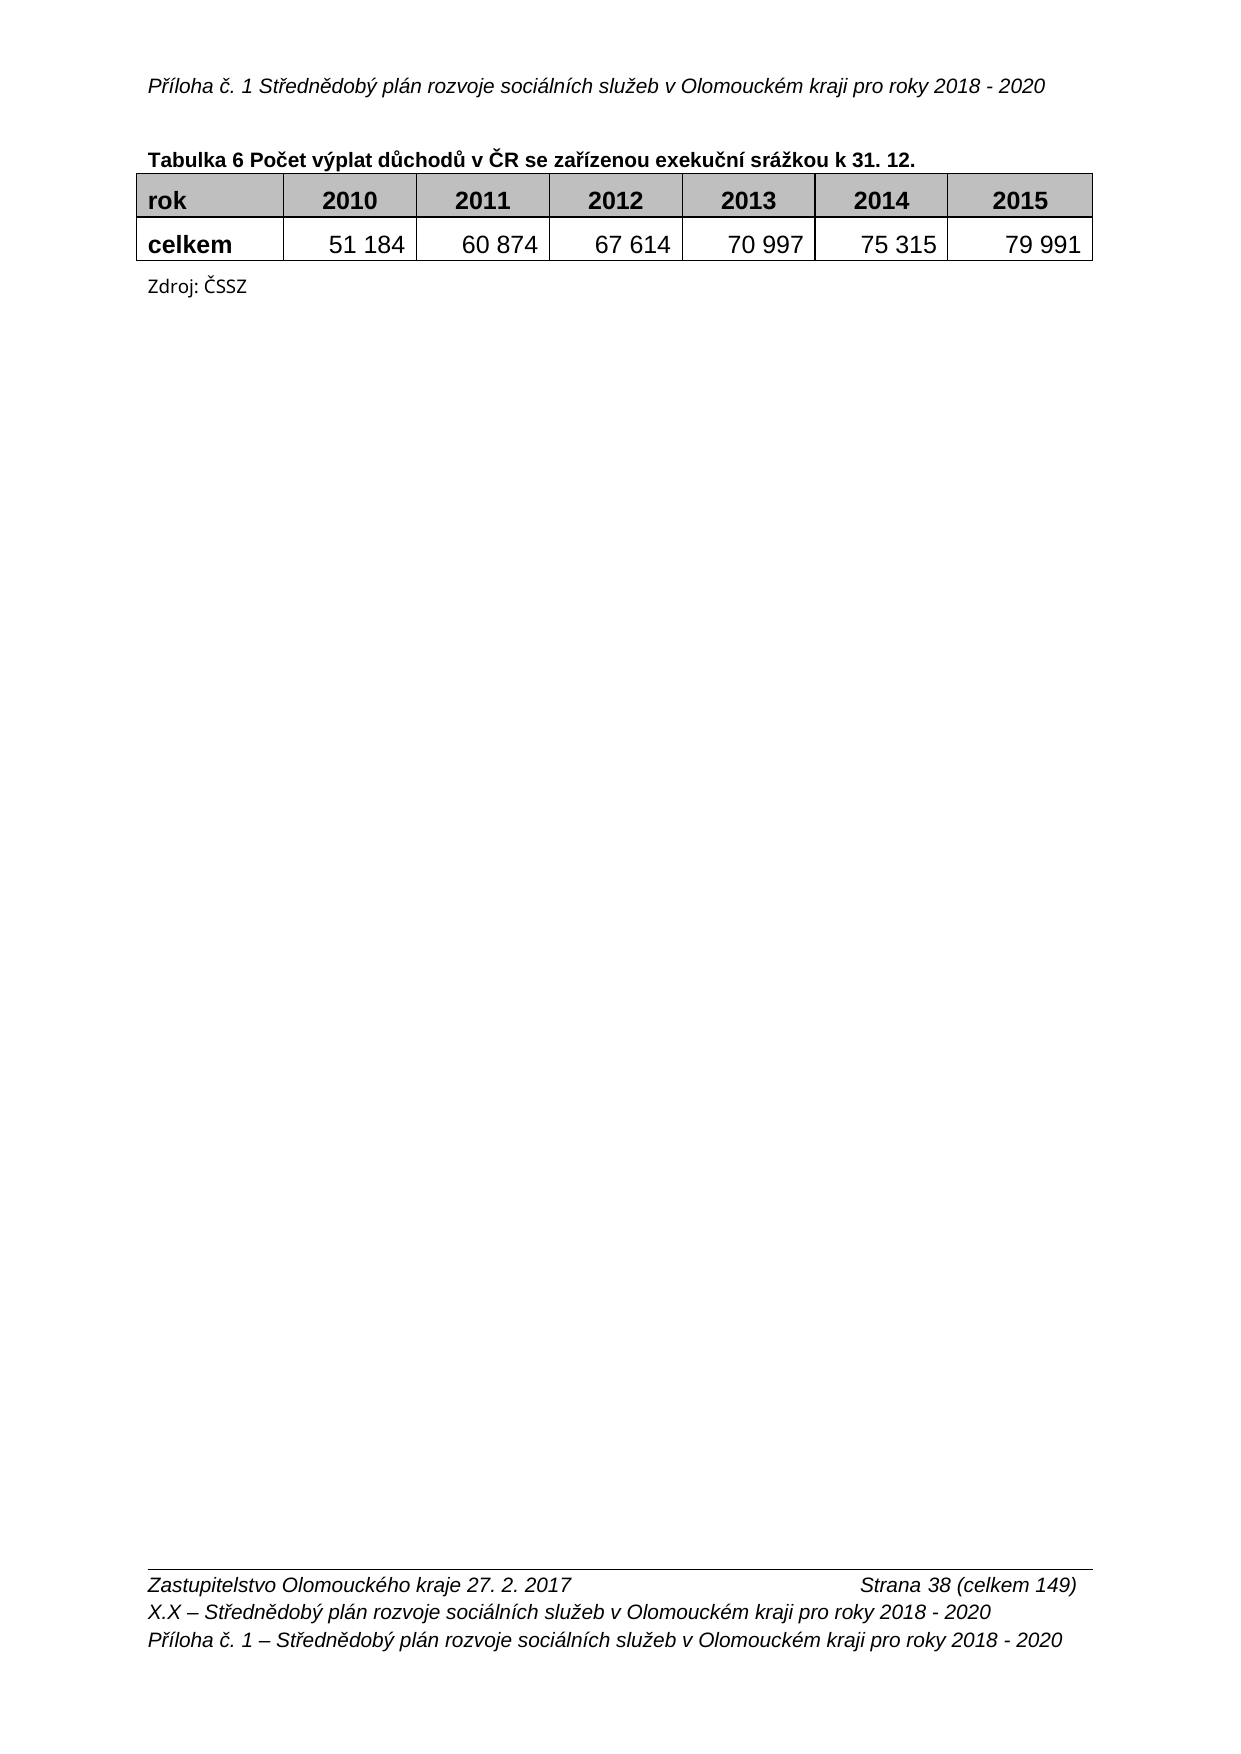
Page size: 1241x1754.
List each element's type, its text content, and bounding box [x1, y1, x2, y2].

table_header 2015 [948, 174, 1092, 216]
table_header 2012 [550, 174, 682, 216]
table_cell 51 184 [284, 218, 416, 260]
table_header 2013 [683, 174, 814, 216]
table_cell 79 991 [948, 218, 1092, 260]
table_header 2011 [417, 174, 549, 216]
table_cell 67 614 [550, 218, 682, 260]
table_header 2014 [816, 174, 947, 216]
table_cell celkem [137, 218, 283, 260]
table_cell 70 997 [683, 218, 814, 260]
table_cell 75 315 [816, 218, 947, 260]
text Zdroj: ČSSZ [148, 273, 1093, 299]
table_header rok [137, 174, 283, 216]
table_header 2010 [284, 174, 416, 216]
table_cell 60 874 [417, 218, 549, 260]
